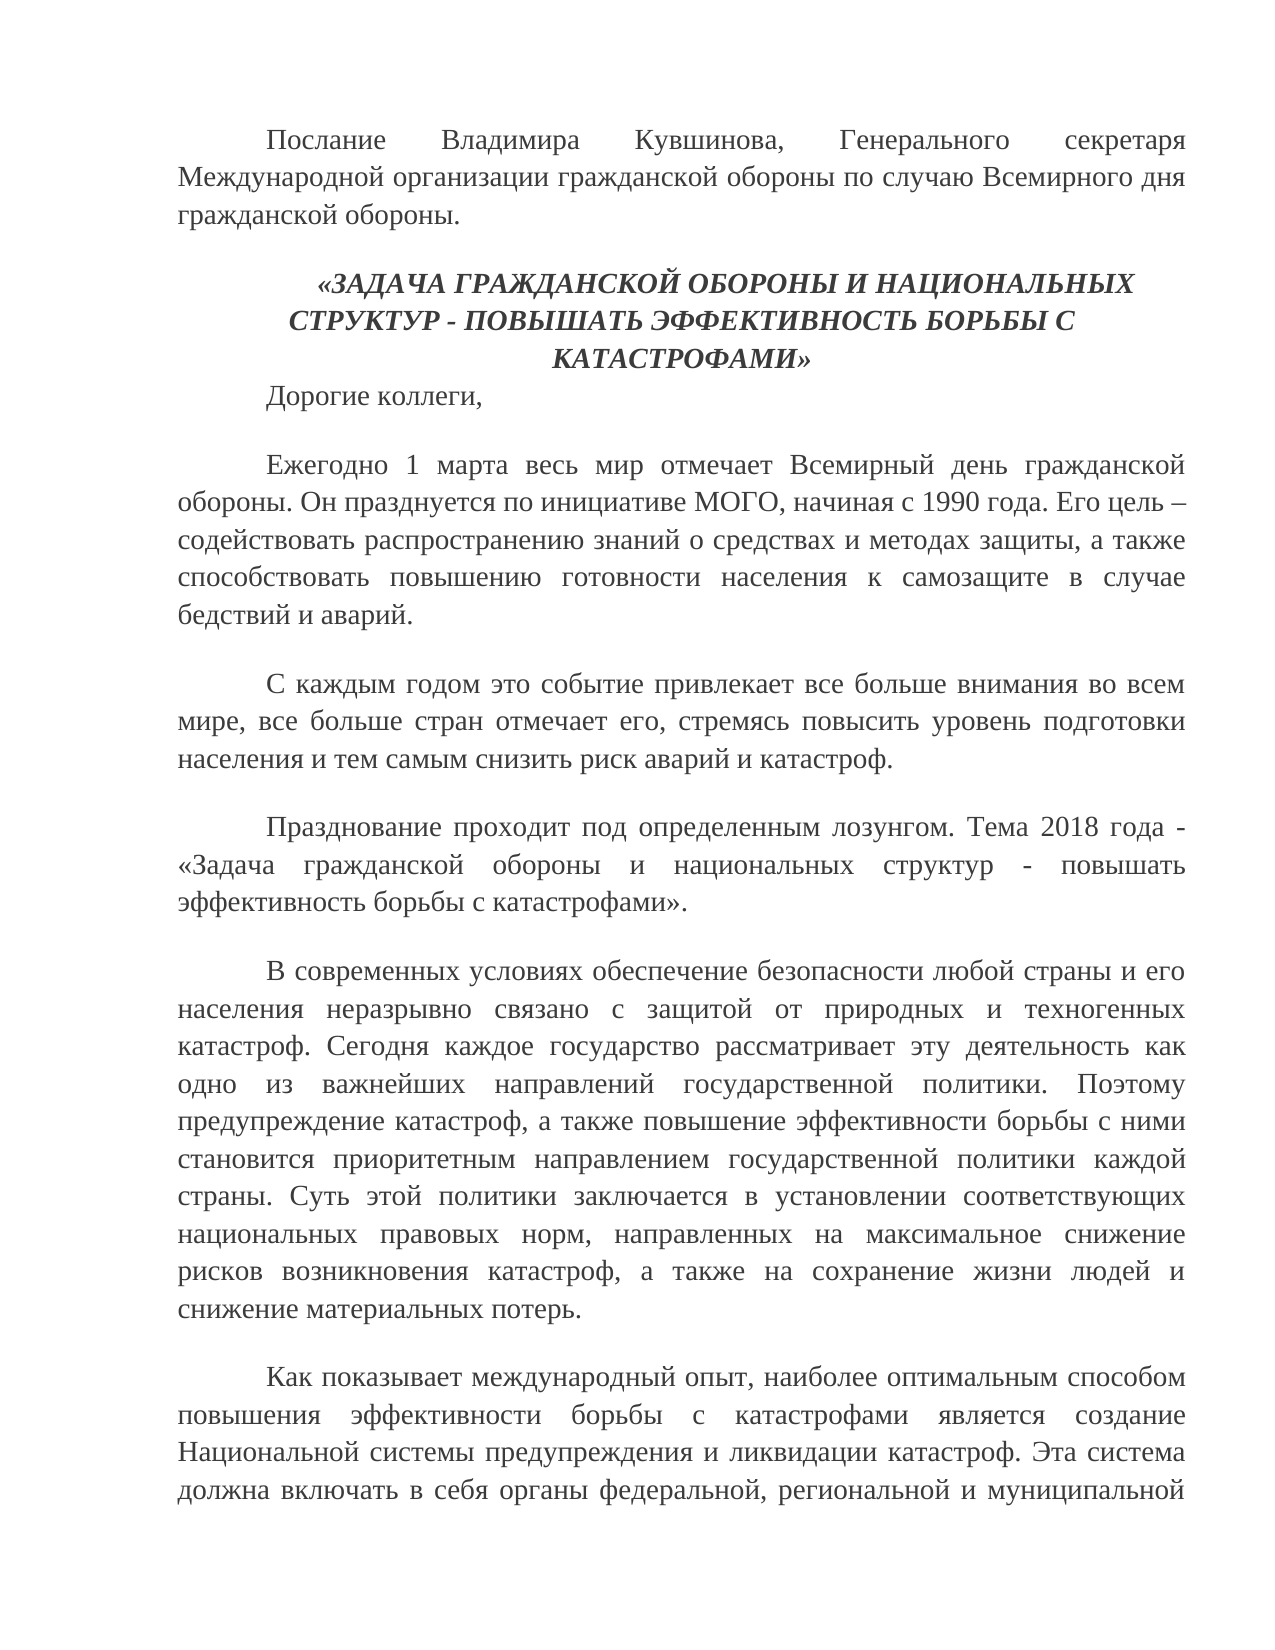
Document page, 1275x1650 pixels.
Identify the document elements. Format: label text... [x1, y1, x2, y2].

text Празднование проходит под определенным лозунгом. Тема 2018 года - «Задача гражданской обороны и национальных структур - повышать эффективность борьбы с катастрофами». [177, 806, 1186, 918]
text Дорогие коллеги, [177, 374, 1186, 412]
text «ЗАДАЧА ГРАЖДАНСКОЙ ОБОРОНЫ И НАЦИОНАЛЬНЫХ СТРУКТУР - ПОВЫШАТЬ ЭФФЕКТИВНОСТЬ БОРЬБЫ С КАТАСТРОФАМИ» [177, 262, 1186, 374]
text В современных условиях обеспечение безопасности любой страны и его населения неразрывно связано с защитой от природных и техногенных катастроф. Сегодня каждое государство рассматривает эту деятельность как одно из важнейших направлений государственной политики. Поэтому предупреждение катастроф, а также повышение эффективности борьбы с ними становится приоритетным направлением государственной политики каждой страны. Суть этой политики заключается в установлении соответствующих национальных правовых норм, направленных на максимальное снижение рисков возникновения катастроф, а также на сохранение жизни людей и снижение материальных потерь. [177, 949, 1186, 1324]
text Ежегодно 1 марта весь мир отмечает Всемирный день гражданской обороны. Он празднуется по инициативе МОГО, начиная с 1990 года. Его цель – содействовать распространению знаний о средствах и методах защиты, а также способствовать повышению готовности населения к самозащите в случае бедствий и аварий. [177, 443, 1186, 631]
text C каждым годом это событие привлекает все больше внимания во всем мире, все больше стран отмечает его, стремясь повысить уровень подготовки населения и тем самым снизить риск аварий и катастроф. [177, 662, 1186, 774]
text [177, 1356, 1186, 1506]
text Послание Владимира Кувшинова, Генерального секретаря Международной организации гражданской обороны по случаю Всемирного дня гражданской обороны. [177, 118, 1186, 231]
